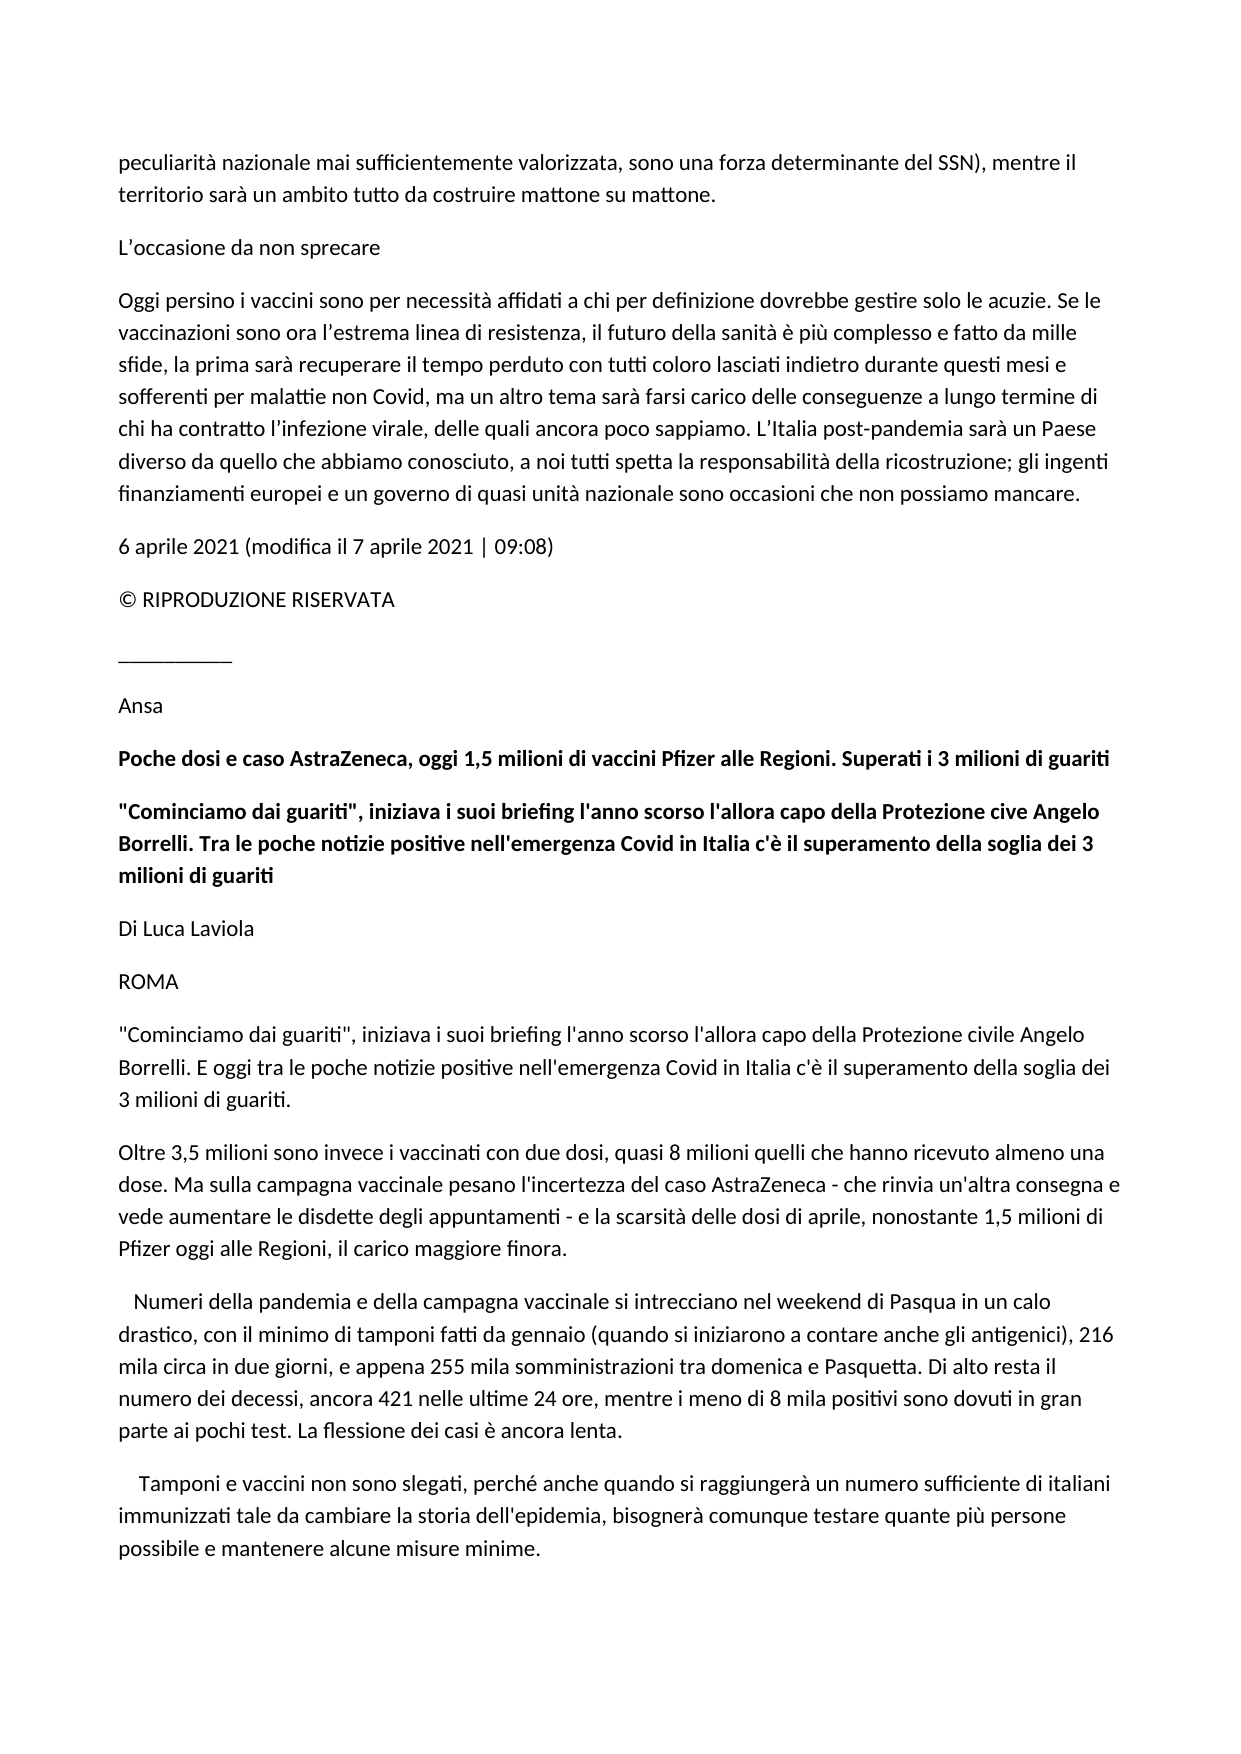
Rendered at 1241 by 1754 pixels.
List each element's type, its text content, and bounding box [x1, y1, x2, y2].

text "Cominciamo dai guariti", iniziava i suoi briefing l'anno scorso l'allora capo della Protezione cive Angelo Borrelli. Tra le poche notizie positive nell'emergenza Covid in Italia c'è il superamento della soglia dei 3 milioni di guariti [118, 797, 1122, 889]
text Oltre 3,5 milioni sono invece i vaccinati con due dosi, quasi 8 milioni quelli che hanno ricevuto almeno una dose. Ma sulla campagna vaccinale pesano l'incertezza del caso AstraZeneca - che rinvia un'altra consegna e vede aumentare le disdette degli appuntamenti - e la scarsità delle dosi di aprile, nonostante 1,5 milioni di Pfizer oggi alle Regioni, il carico maggiore finora. [118, 1138, 1122, 1262]
text Poche dosi e caso AstraZeneca, oggi 1,5 milioni di vaccini Pfizer alle Regioni. Superati i 3 milioni di guariti [118, 744, 1122, 772]
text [118, 148, 1122, 208]
text Numeri della pandemia e della campagna vaccinale si intrecciano nel weekend di Pasqua in un calo drastico, con il minimo di tamponi fatti da gennaio (quando si iniziarono a contare anche gli antigenici), 216 mila circa in due giorni, e appena 255 mila somministrazioni tra domenica e Pasquetta. Di alto resta il numero dei decessi, ancora 421 nelle ultime 24 ore, mentre i meno di 8 mila positivi sono dovuti in gran parte ai pochi test. La flessione dei casi è ancora lenta. [118, 1287, 1122, 1444]
text "Cominciamo dai guariti", iniziava i suoi briefing l'anno scorso l'allora capo della Protezione civile Angelo Borrelli. E oggi tra le poche notizie positive nell'emergenza Covid in Italia c'è il superamento della soglia dei 3 milioni di guariti. [118, 1021, 1122, 1113]
text Di Luca Laviola [118, 914, 1122, 942]
text __________ [118, 638, 1122, 666]
text Tamponi e vaccini non sono slegati, perché anche quando si raggiungerà un numero sufficiente di italiani immunizzati tale da cambiare la storia dell'epidemia, bisognerà comunque testare quante più persone possibile e mantenere alcune misure minime. [118, 1469, 1122, 1562]
text ROMA [118, 967, 1122, 996]
text © RIPRODUZIONE RISERVATA [118, 585, 1122, 613]
text Ansa [118, 691, 1122, 719]
text L’occasione da non sprecare [118, 233, 1122, 261]
text Oggi persino i vaccini sono per necessità affidati a chi per definizione dovrebbe gestire solo le acuzie. Se le vaccinazioni sono ora l’estrema linea di resistenza, il futuro della sanità è più complesso e fatto da mille sfide, la prima sarà recuperare il tempo perduto con tutti coloro lasciati indietro durante questi mesi e sofferenti per malattie non Covid, ma un altro tema sarà farsi carico delle conseguenze a lungo termine di chi ha contratto l’infezione virale, delle quali ancora poco sappiamo. L’Italia post-pandemia sarà un Paese diverso da quello che abbiamo conosciuto, a noi tutti spetta la responsabilità della ricostruzione; gli ingenti finanziamenti europei e un governo di quasi unità nazionale sono occasioni che non possiamo mancare. [118, 286, 1122, 507]
text 6 aprile 2021 (modifica il 7 aprile 2021 | 09:08) [118, 532, 1122, 560]
